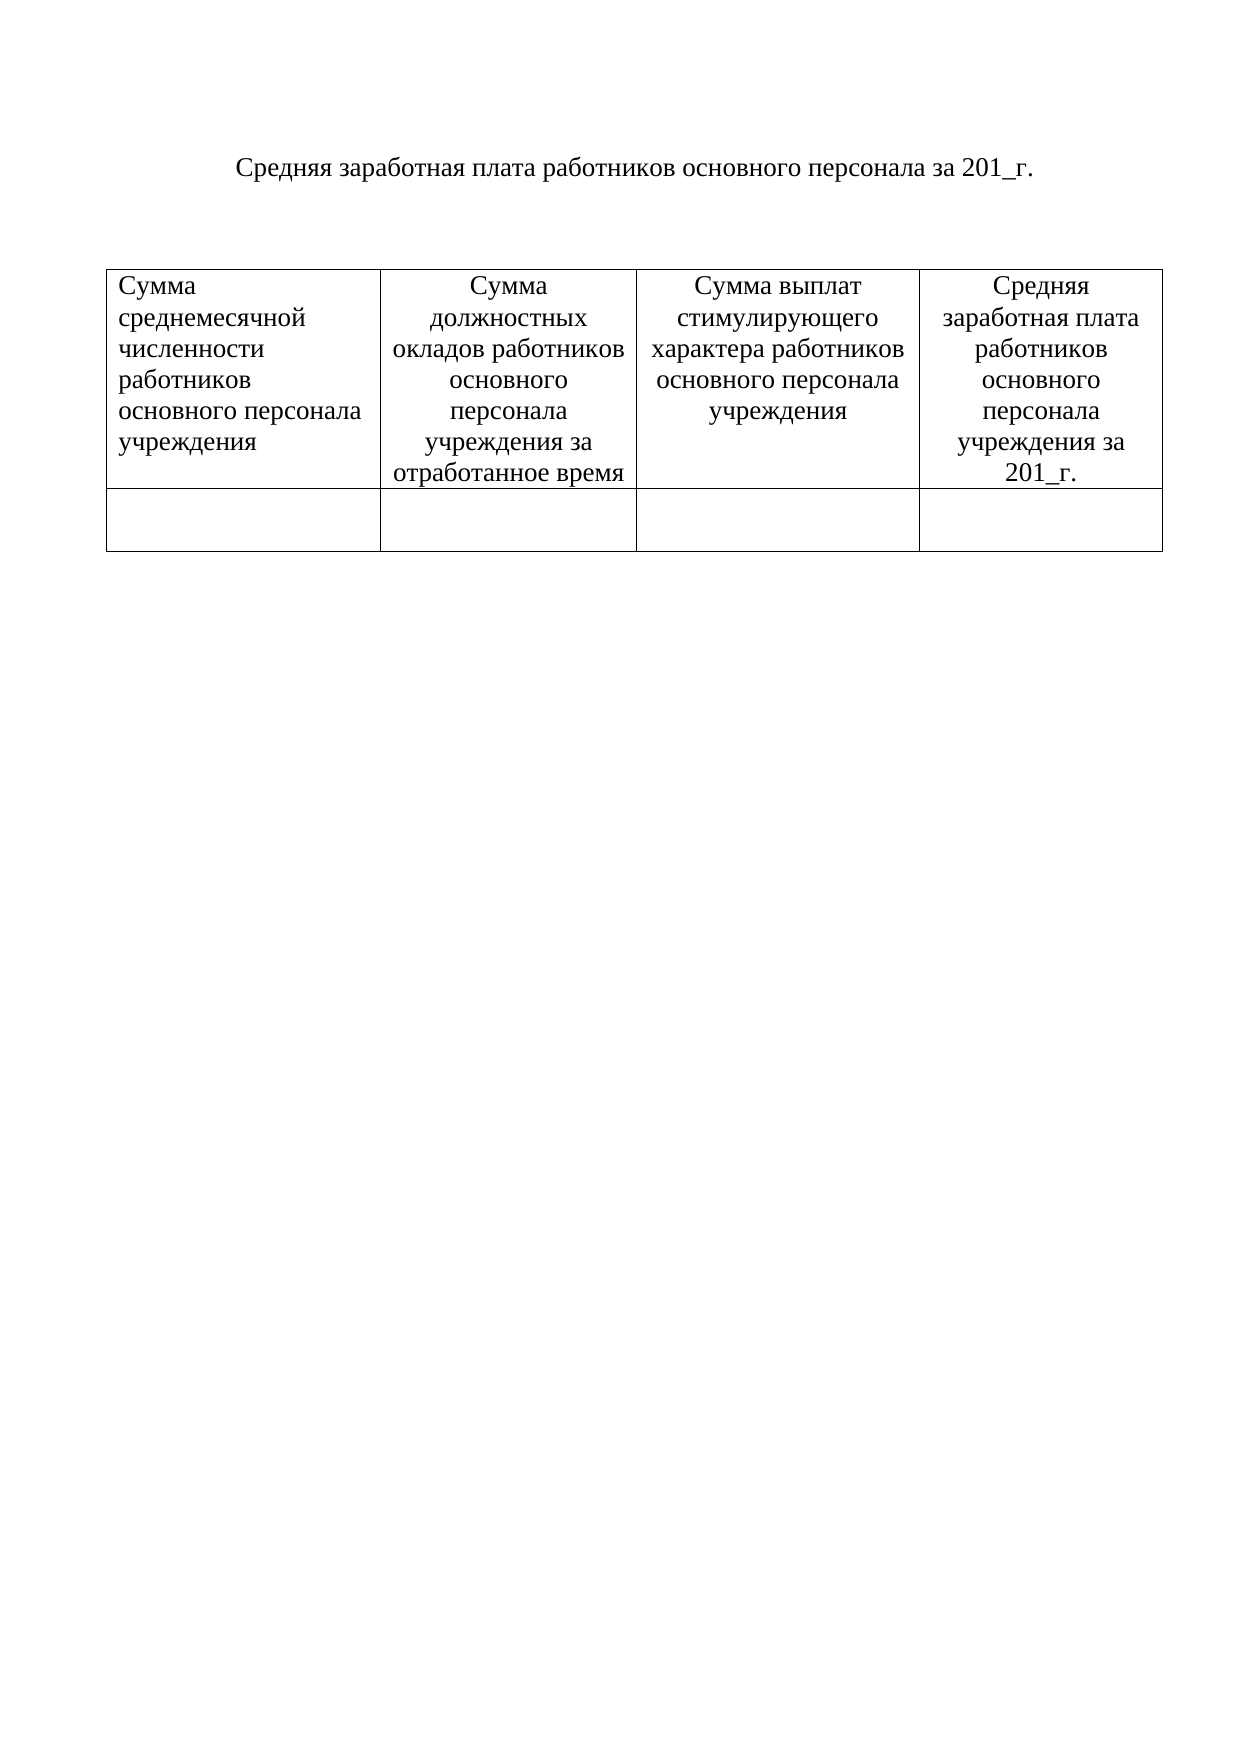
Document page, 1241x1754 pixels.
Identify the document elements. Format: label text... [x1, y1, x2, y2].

table_header Сумма среднемесячной численности работников основного персонала учреждения [107, 270, 380, 487]
table_header Средняя заработная плата работников основного персонала учреждения за 201_г. [920, 270, 1162, 487]
table_cell [107, 489, 380, 551]
table_cell [920, 489, 1162, 551]
table_header Сумма должностных окладов работников основного персонала учреждения за отработанное время [381, 270, 636, 487]
table_header Сумма выплат стимулирующего характера работников основного персонала учреждения [637, 270, 919, 487]
text Средняя заработная плата работников основного персонала за 201_г. [118, 151, 1152, 182]
table_cell [381, 489, 636, 551]
table_cell [637, 489, 919, 551]
